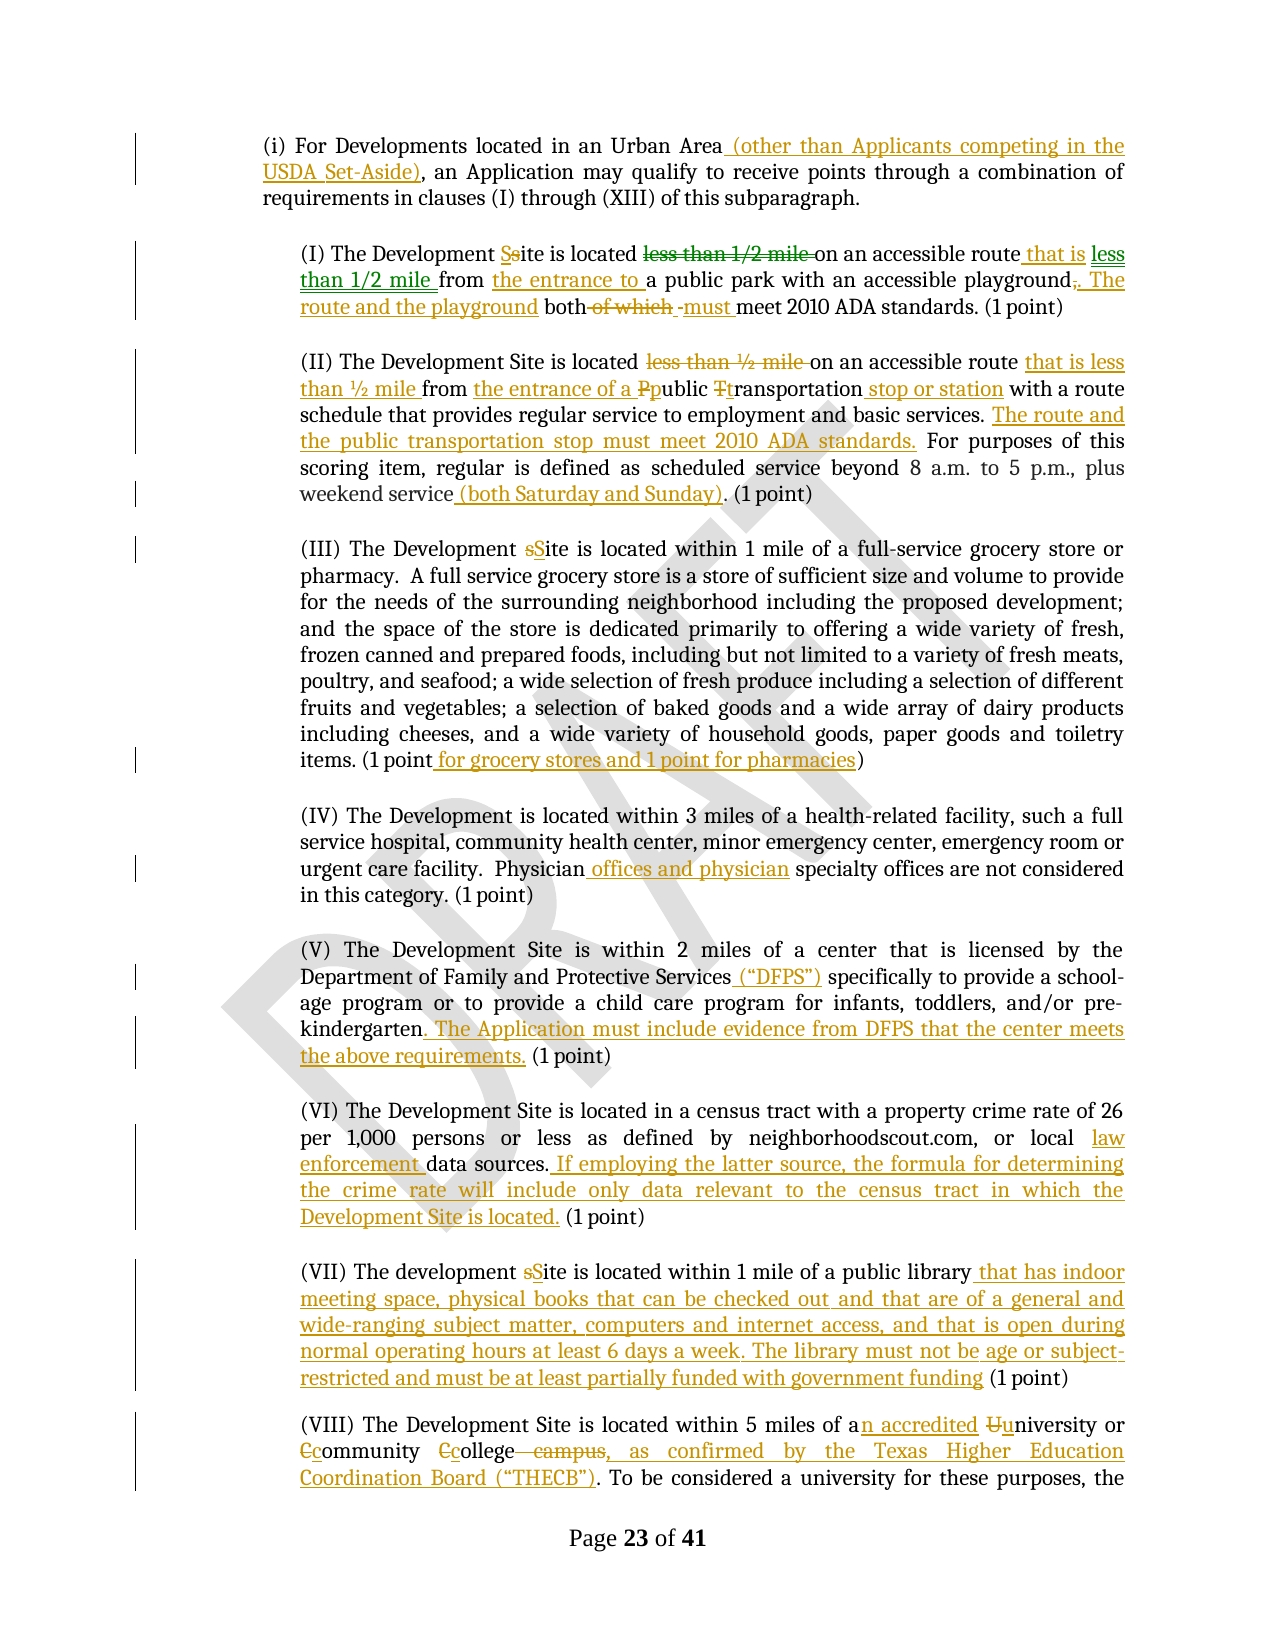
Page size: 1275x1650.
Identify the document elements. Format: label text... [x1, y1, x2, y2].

text (IV) The Development is located within 3 miles of a health-related facility, such a full service hospital, community health center, minor emergency center, emergency room or urgent care facility. Physician specialty offices are not considered in this category. (1 point) [300, 803, 1125, 908]
list (VII) The development ite is located within 1 mile of a public library (1 point) [300, 1335, 1125, 1361]
text (VI) The Development Site is located in a census tract with a property crime rate of 26 per 1,000 persons or less as defined by neighborhoodscout.com, or local data sources. (1 point) [300, 1201, 1125, 1230]
text (I) The Development ite is located on an accessible route from a public park with an accessible playground bothmeet 2010 ADA standards. (1 point) [300, 241, 1125, 320]
list (VII) The development ite is located within 1 mile of a public library (1 point) [300, 1259, 1125, 1308]
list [300, 1412, 1125, 1491]
list (VII) The development ite is located within 1 mile of a public library (1 point) [300, 1362, 1125, 1391]
list (VII) The development ite is located within 1 mile of a public library (1 point) [300, 1309, 1125, 1334]
text (i) For Developments located in an Urban Area, an Application may qualify to receive points through a combination of requirements in clauses (I) through (XIII) of this subparagraph. [262, 132, 1125, 212]
text (VI) The Development Site is located in a census tract with a property crime rate of 26 per 1,000 persons or less as defined by neighborhoodscout.com, or local data sources. (1 point) [300, 1098, 1125, 1200]
text (III) The Development ite is located within 1 mile of a full-service grocery store or pharmacy. A full service grocery store is a store of sufficient size and volume to provide for the needs of the surrounding neighborhood including the proposed development; and the space of the store is dedicated primarily to offering a wide variety of fresh, frozen canned and prepared foods, including but not limited to a variety of fresh meats, poultry, and seafood; a wide selection of fresh produce including a selection of different fruits and vegetables; a selection of baked goods and a wide array of dairy products including cheeses, and a wide variety of household goods, paper goods and toiletry items. (1 point) [300, 536, 1125, 773]
text (II) The Development Site is located on an accessible route from ublic ransportation with a route schedule that provides regular service to employment and basic services. For purposes of this scoring item, regular is defined as scheduled service beyond 8 a.m. to 5 p.m., plus weekend service. (1 point) [300, 349, 1125, 507]
text (V) The Development Site is within 2 miles of a center that is licensed by the Department of Family and Protective Services specifically to provide a school-age program or to provide a child care program for infants, toddlers, and/or pre-kindergarten (1 point) [300, 937, 1125, 1069]
